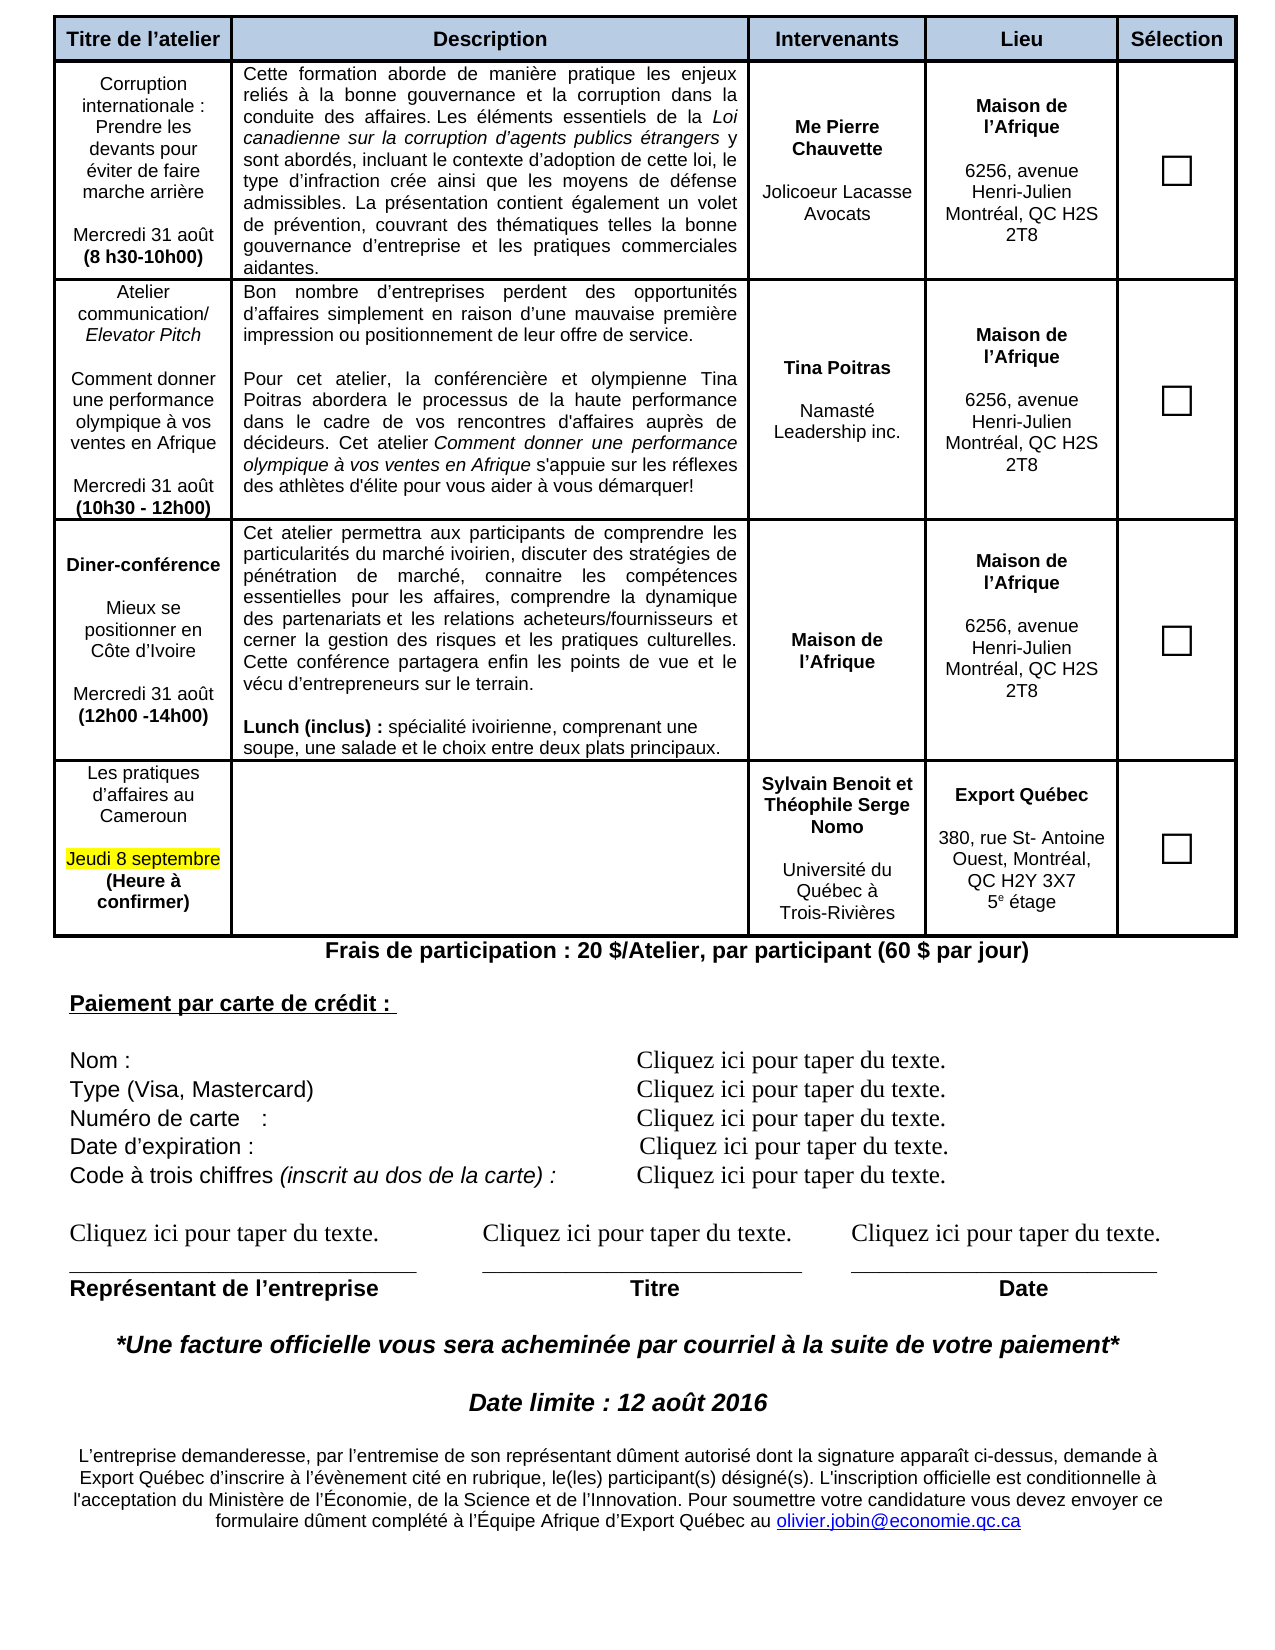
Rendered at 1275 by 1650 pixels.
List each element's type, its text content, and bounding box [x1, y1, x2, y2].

text Frais de participation : 20 $/Atelier, par participant (60 $ par jour) [187, 938, 1167, 964]
table_header Intervenants [750, 18, 924, 59]
text Numéro de carte : [69, 1103, 1167, 1131]
table_cell Maison de l’Afrique 6256, avenue Henri-Julien Montréal, QC H2S 2T8 [927, 63, 1116, 278]
text L’entreprise demanderesse, par l’entremise de son représentant dûment autorisé dont la signature apparaît ci-dessus, demande à Export Québec d’inscrire à l’évènement cité en rubrique, le(les) participant(s) désigné(s). L'inscription officielle est conditionnelle à l'acceptation du Ministère de l’Économie, de la Science et de l’Innovation. Pour soumettre votre candidature vous devez envoyer ce formulaire dûment complété à l’Équipe Afrique d’Export Québec au olivier.jobin@economie.qc.ca [69, 1445, 1167, 1532]
table_header Sélection [1119, 18, 1234, 59]
text Code à trois chiffres (inscrit au dos de la carte) : [69, 1160, 1167, 1189]
table_cell Maison de l’Afrique 6256, avenue Henri-Julien Montréal, QC H2S 2T8 [927, 281, 1116, 518]
table_cell Tina Poitras Namasté Leadership inc. [750, 281, 924, 518]
table_cell Export Québec 380, rue St- Antoine Ouest, Montréal, QC H2Y 3X7 5e étage [927, 762, 1116, 934]
table_cell Cet atelier permettra aux participants de comprendre les particularités du marché ivoirien, discuter des stratégies de pénétration de marché, connaitre les compétences essentielles pour les affaires, comprendre la dynamique des partenariats et les relations acheteurs/fournisseurs et cerner la gestion des risques et les pratiques culturelles. Cette conférence partagera enfin les points de vue et le vécu d’entrepreneurs sur le terrain. Lunch (inclus) : spécialité ivoirienne, comprenant une soupe, une salade et le choix entre deux plats principaux. [233, 521, 747, 759]
table_header Description [233, 18, 747, 59]
text *Une facture officielle vous sera acheminée par courriel à la suite de votre paiement* [69, 1330, 1167, 1359]
table_cell Corruption internationale : Prendre les devants pour éviter de faire marche arrière Mercredi 31 août (8 h30-10h00) [56, 63, 230, 278]
text Nom : [69, 1045, 1167, 1074]
table_header Lieu [927, 18, 1116, 59]
table_cell Me Pierre Chauvette Jolicoeur Lacasse Avocats [750, 63, 924, 278]
table_cell Maison de l’Afrique [750, 521, 924, 759]
text Représentant de l’entreprise Titre Date [69, 1275, 1167, 1302]
text Type (Visa, Mastercard) [69, 1074, 1167, 1103]
table_cell Sylvain Benoit et Théophile Serge Nomo Université du Québec à Trois-Rivières [750, 762, 924, 934]
table_cell Les pratiques d’affaires au Cameroun Jeudi 8 septembre (Heure à confirmer) [56, 762, 230, 934]
table_cell Diner-conférence Mieux se positionner en Côte d’Ivoire Mercredi 31 août (12h00 -14h00) [56, 521, 230, 759]
text Paiement par carte de crédit : [69, 990, 1167, 1016]
text Date d’expiration : [69, 1131, 1167, 1160]
table_cell Bon nombre d’entreprises perdent des opportunités d’affaires simplement en raison d’une mauvaise première impression ou positionnement de leur offre de service. Pour cet atelier, la conférencière et olympienne Tina Poitras abordera le processus de la haute performance dans le cadre de vos rencontres d'affaires auprès de décideurs. Cet atelier Comment donner une performance olympique à vos ventes en Afrique s'appuie sur les réflexes des athlètes d'élite pour vous aider à vous démarquer! [233, 281, 747, 518]
table_cell Atelier communication/ Elevator Pitch Comment donner une performance olympique à vos ventes en Afrique Mercredi 31 août (10h30 - 12h00) [56, 281, 230, 518]
table_cell [233, 762, 747, 934]
text Date limite : 12 août 2016 [69, 1388, 1167, 1417]
table_header Titre de l’atelier [56, 18, 230, 59]
text _________________________ _______________________ ______________________ [69, 1246, 1167, 1275]
table_cell Maison de l’Afrique 6256, avenue Henri-Julien Montréal, QC H2S 2T8 [927, 521, 1116, 759]
table_cell Cette formation aborde de manière pratique les enjeux reliés à la bonne gouvernance et la corruption dans la conduite des affaires. Les éléments essentiels de la Loi canadienne sur la corruption d’agents publics étrangers y sont abordés, incluant le contexte d’adoption de cette loi, le type d’infraction crée ainsi que les moyens de défense admissibles. La présentation contient également un volet de prévention, couvrant des thématiques telles la bonne gouvernance d’entreprise et les pratiques commerciales aidantes. [233, 63, 747, 278]
